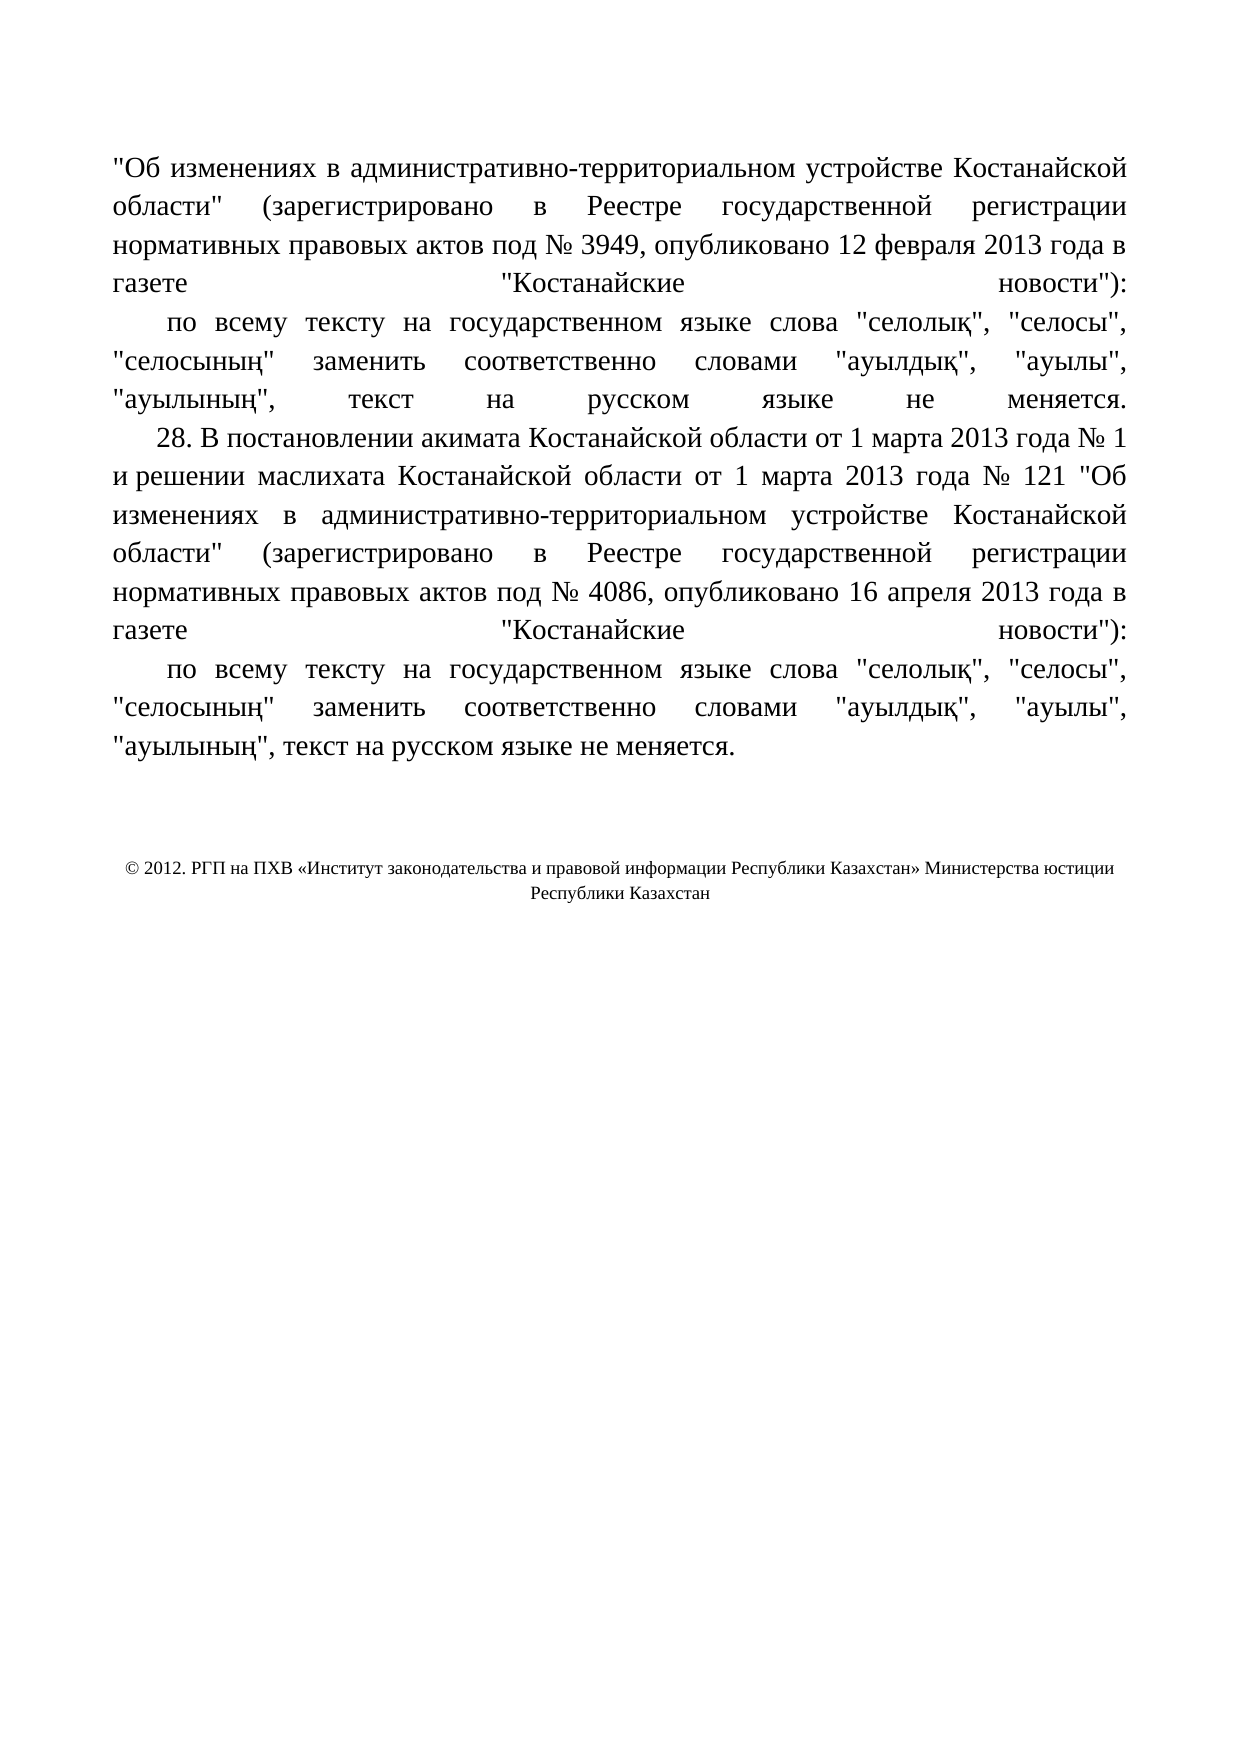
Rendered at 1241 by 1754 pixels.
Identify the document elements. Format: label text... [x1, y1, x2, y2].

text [112, 150, 1128, 762]
text © 2012. РГП на ПХВ «Институт законодательства и правовой информации Республики Казахстан» Министерства юстиции Республики Казахстан [112, 857, 1128, 904]
